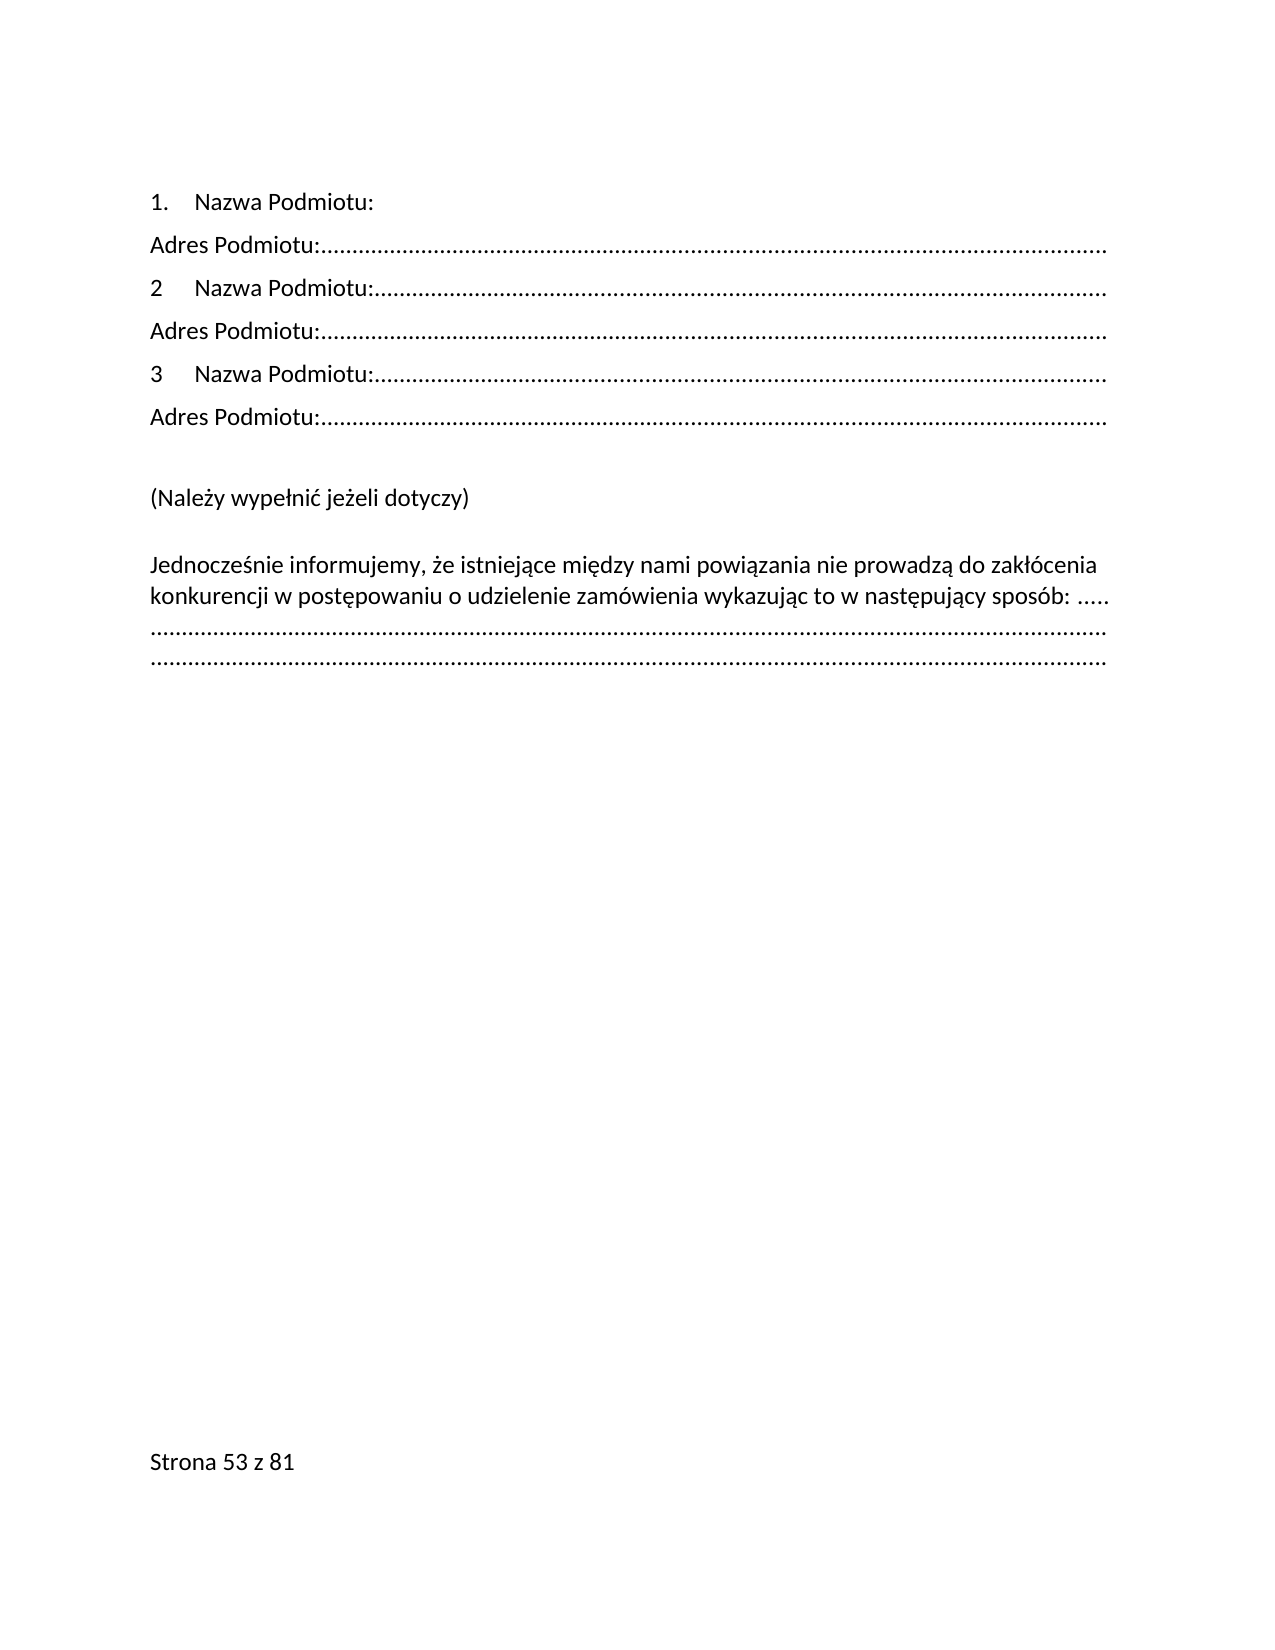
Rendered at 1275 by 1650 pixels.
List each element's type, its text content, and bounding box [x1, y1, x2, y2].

text Jednocześnie informujemy, że istniejące między nami powiązania nie prowadzą do zakłócenia konkurencji w postępowaniu o udzielenie zamówienia wykazując to w następujący sposób: [150, 550, 1125, 672]
list Nazwa Podmiotu: [150, 186, 1125, 217]
list Adres Podmiotu: [150, 315, 1125, 346]
list Adres Podmiotu: [150, 229, 1125, 259]
list (Należy wypełnić jeżeli dotyczy) [150, 482, 1125, 512]
list Adres Podmiotu: [150, 401, 1125, 432]
list Nazwa Podmiotu: [150, 272, 1125, 303]
list Nazwa Podmiotu: [150, 358, 1125, 389]
